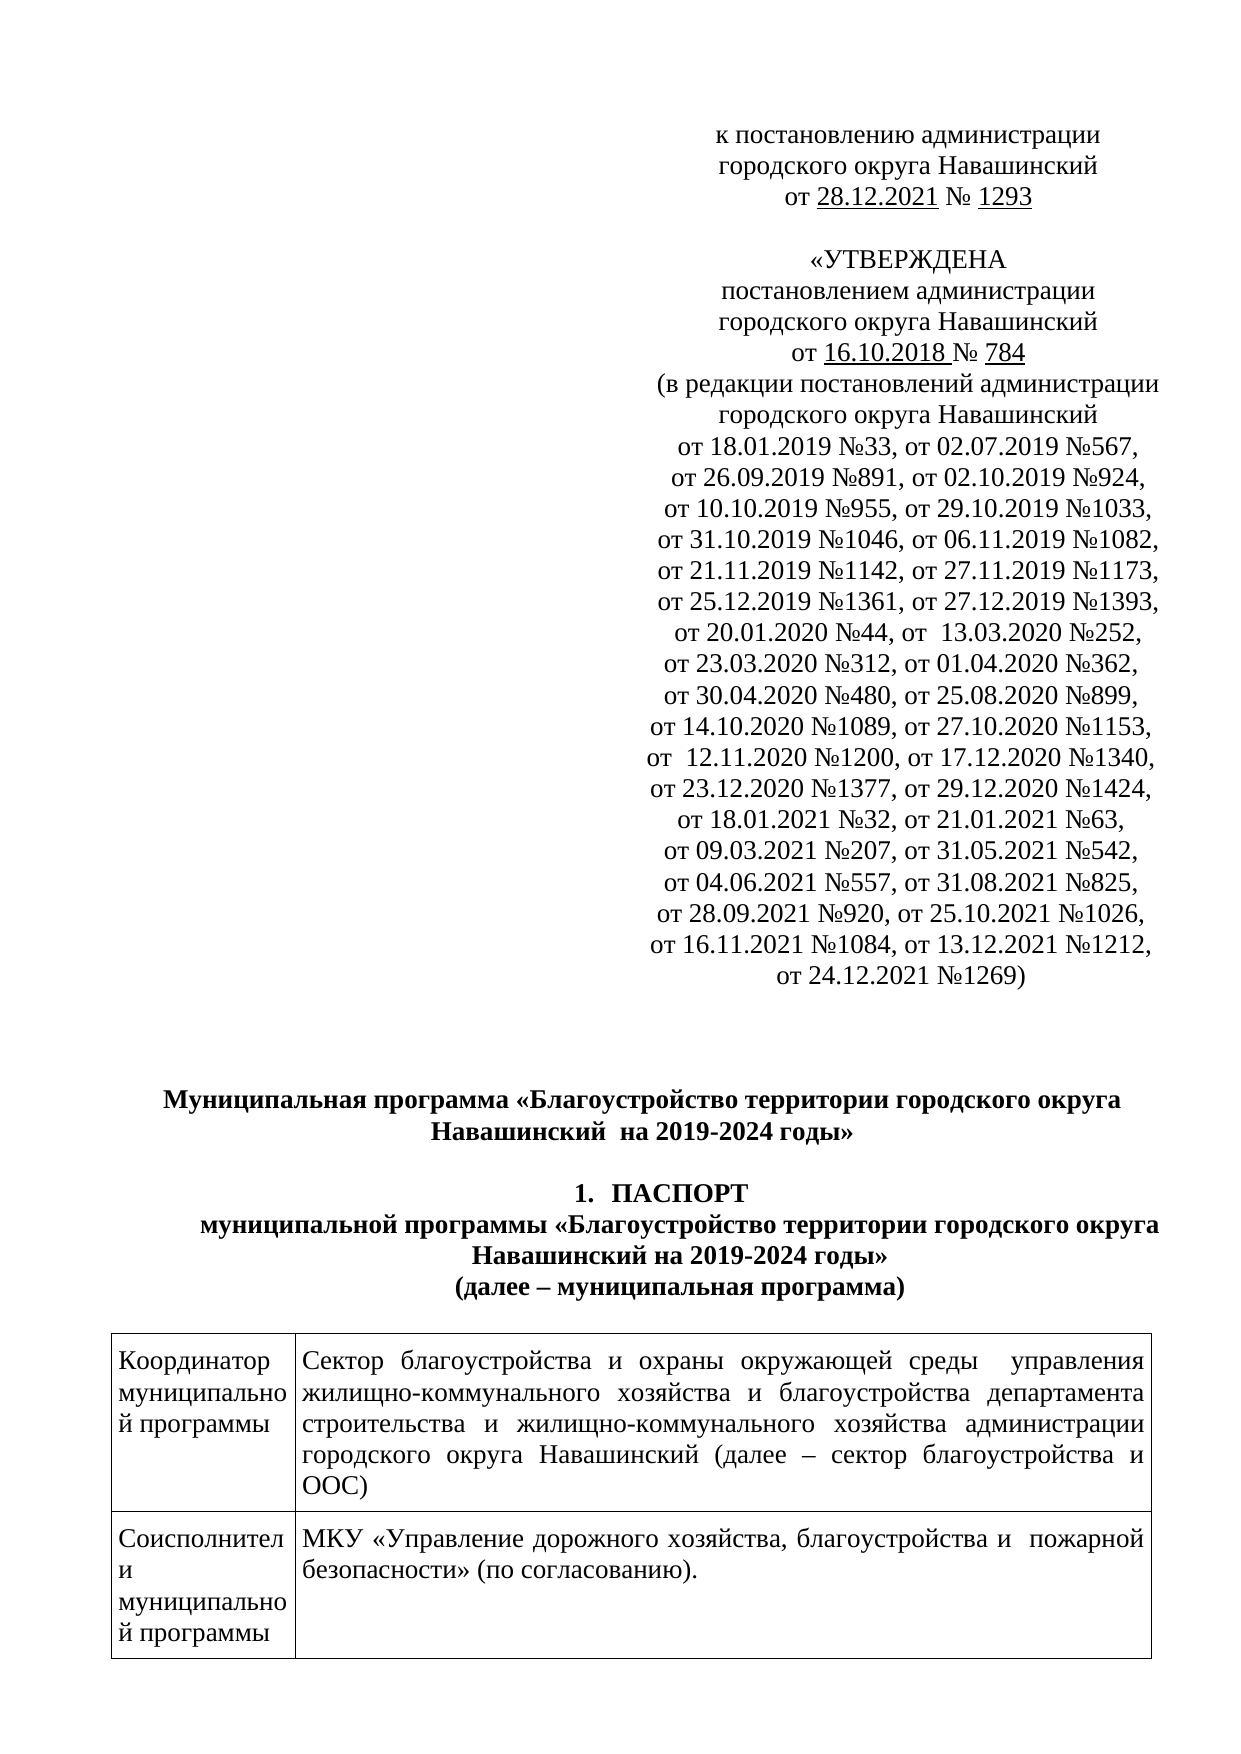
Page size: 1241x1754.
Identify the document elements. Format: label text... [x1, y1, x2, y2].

text муниципальной программы «Благоустройство территории городского округа Навашинский на 2019-2024 годы» [193, 1208, 1167, 1271]
title Муниципальная программа «Благоустройство территории городского округа Навашинский на 2019-2024 годы» [118, 1084, 1167, 1146]
table_header Сектор благоустройства и охраны окружающей среды управления жилищно-коммунального хозяйства и благоустройства департамента строительства и жилищно-коммунального хозяйства администрации городского округа Навашинский (далее – сектор благоустройства и ООС) [296, 1334, 1151, 1511]
text от 18.01.2019 №33, от 02.07.2019 №567, [650, 429, 1167, 461]
text от 16.11.2021 №1084, от 13.12.2021 №1212, от 24.12.2021 №1269) [635, 928, 1167, 990]
text от 28.09.2021 №920, от 25.10.2021 №1026, [635, 897, 1167, 928]
text от 14.10.2020 №1089, от 27.10.2020 №1153, от 12.11.2020 №1200, от 17.12.2020 №1340, от 23.12.2020 №1377, от 29.12.2020 №1424, от 18.01.2021 №32, от 21.01.2021 №63, [635, 710, 1167, 834]
text от 09.03.2021 №207, от 31.05.2021 №542, [635, 834, 1167, 866]
text от 26.09.2019 №891, от 02.10.2019 №924, [650, 461, 1167, 492]
table_cell МКУ «Управление дорожного хозяйства, благоустройства и пожарной безопасности» (по согласованию). [296, 1512, 1151, 1658]
text от 30.04.2020 №480, от 25.08.2020 №899, [635, 679, 1167, 710]
list ПАСПОРТ [156, 1177, 1167, 1208]
text постановлением администрации [650, 274, 1167, 305]
text от 28.12.2021 № 1293 [650, 180, 1167, 212]
text «УТВЕРЖДЕНА [650, 243, 1167, 274]
table_cell Соисполнители муниципальной программы [112, 1512, 295, 1658]
text от 16.10.2018 № 784 [650, 336, 1167, 367]
text от 10.10.2019 №955, от 29.10.2019 №1033, от 31.10.2019 №1046, от 06.11.2019 №1082, от 21.11.2019 №1142, от 27.11.2019 №1173, от 25.12.2019 №1361, от 27.12.2019 №1393, от 20.01.2020 №44, от 13.03.2020 №252, [650, 492, 1167, 648]
table_header Координатор муниципальной программы [112, 1334, 295, 1511]
text к постановлению администрации [650, 118, 1167, 149]
text (в редакции постановлений администрации городского округа Навашинский [650, 367, 1167, 429]
text от 23.03.2020 №312, от 01.04.2020 №362, [635, 648, 1167, 679]
text городского округа Навашинский [650, 305, 1167, 336]
text городского округа Навашинский [650, 149, 1167, 180]
text (далее – муниципальная программа) [193, 1271, 1167, 1302]
text от 04.06.2021 №557, от 31.08.2021 №825, [635, 866, 1167, 897]
